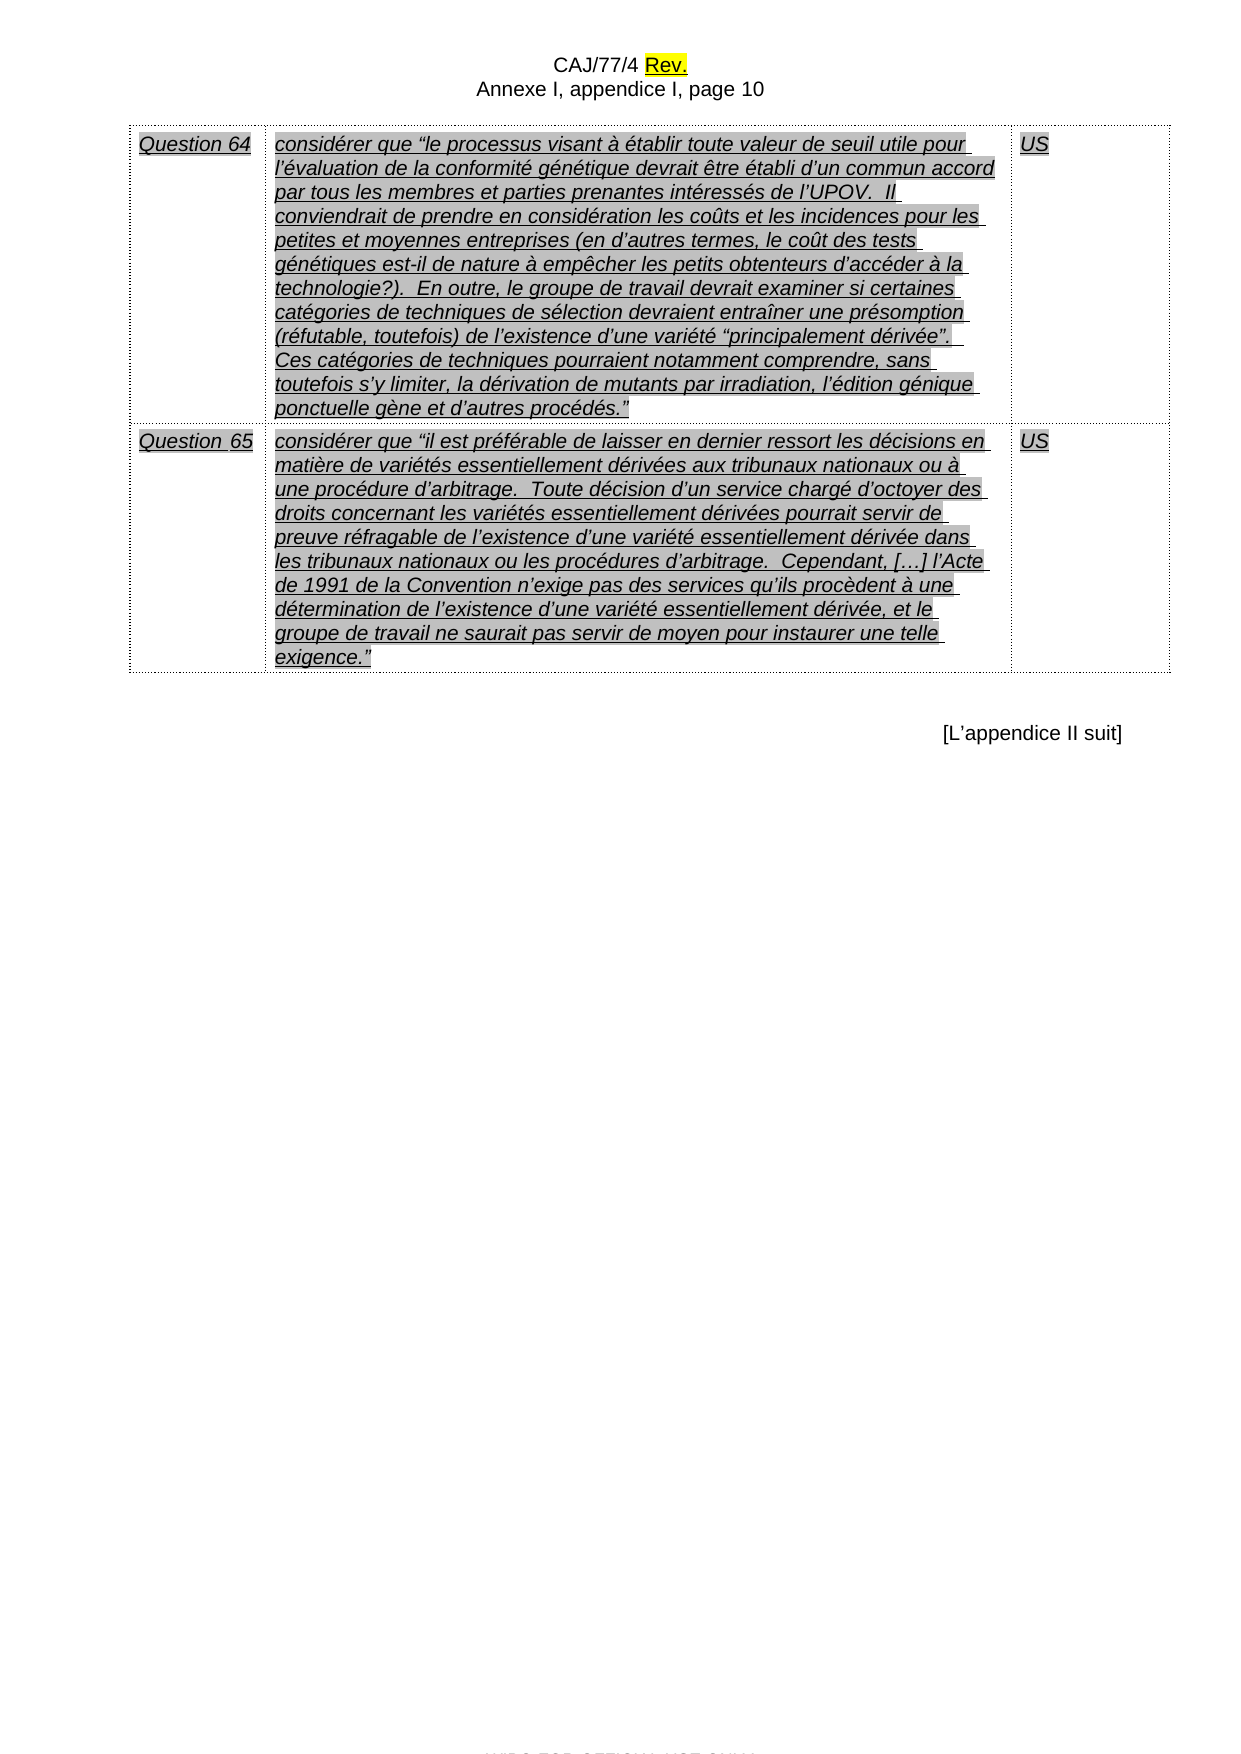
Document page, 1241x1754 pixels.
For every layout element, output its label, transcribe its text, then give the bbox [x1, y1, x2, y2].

table_cell considérer que “le processus visant à établir toute valeur de seuil utile pour l’évaluation de la conformité génétique devrait être établi d’un commun accord par tous les membres et parties prenantes intéressés de l’UPOV. Il conviendrait de prendre en considération les coûts et les incidences pour les petites et moyennes entreprises (en d’autres termes, le coût des tests génétiques est-il de nature à empêcher les petits obtenteurs d’accéder à la technologie?). En outre, le groupe de travail devrait examiner si certaines catégories de techniques de sélection devraient entraîner une présomption (réfutable, toutefois) de l’existence d’une variété “principalement dérivée”. Ces catégories de techniques pourraient notamment comprendre, sans toutefois s’y limiter, la dérivation de mutants par irradiation, l’édition génique ponctuelle gène et d’autres procédés.” [266, 125, 1011, 422]
table_cell US [1011, 125, 1170, 422]
table_cell Question 64 [130, 125, 266, 422]
table_cell US [1011, 423, 1170, 672]
table_cell considérer que “il est préférable de laisser en dernier ressort les décisions en matière de variétés essentiellement dérivées aux tribunaux nationaux ou à une procédure d’arbitrage. Toute décision d’un service chargé d’octoyer des droits concernant les variétés essentiellement dérivées pourrait servir de preuve réfragable de l’existence d’une variété essentiellement dérivée dans les tribunaux nationaux ou les procédures d’arbitrage. Cependant, […] l’Acte de 1991 de la Convention n’exige pas des services qu’ils procèdent à une détermination de l’existence d’une variété essentiellement dérivée, et le groupe de travail ne saurait pas servir de moyen pour instaurer une telle exigence.” [266, 423, 1011, 672]
table_cell Question 65 [130, 423, 266, 672]
text [L’appendice II suit] [118, 721, 1122, 745]
